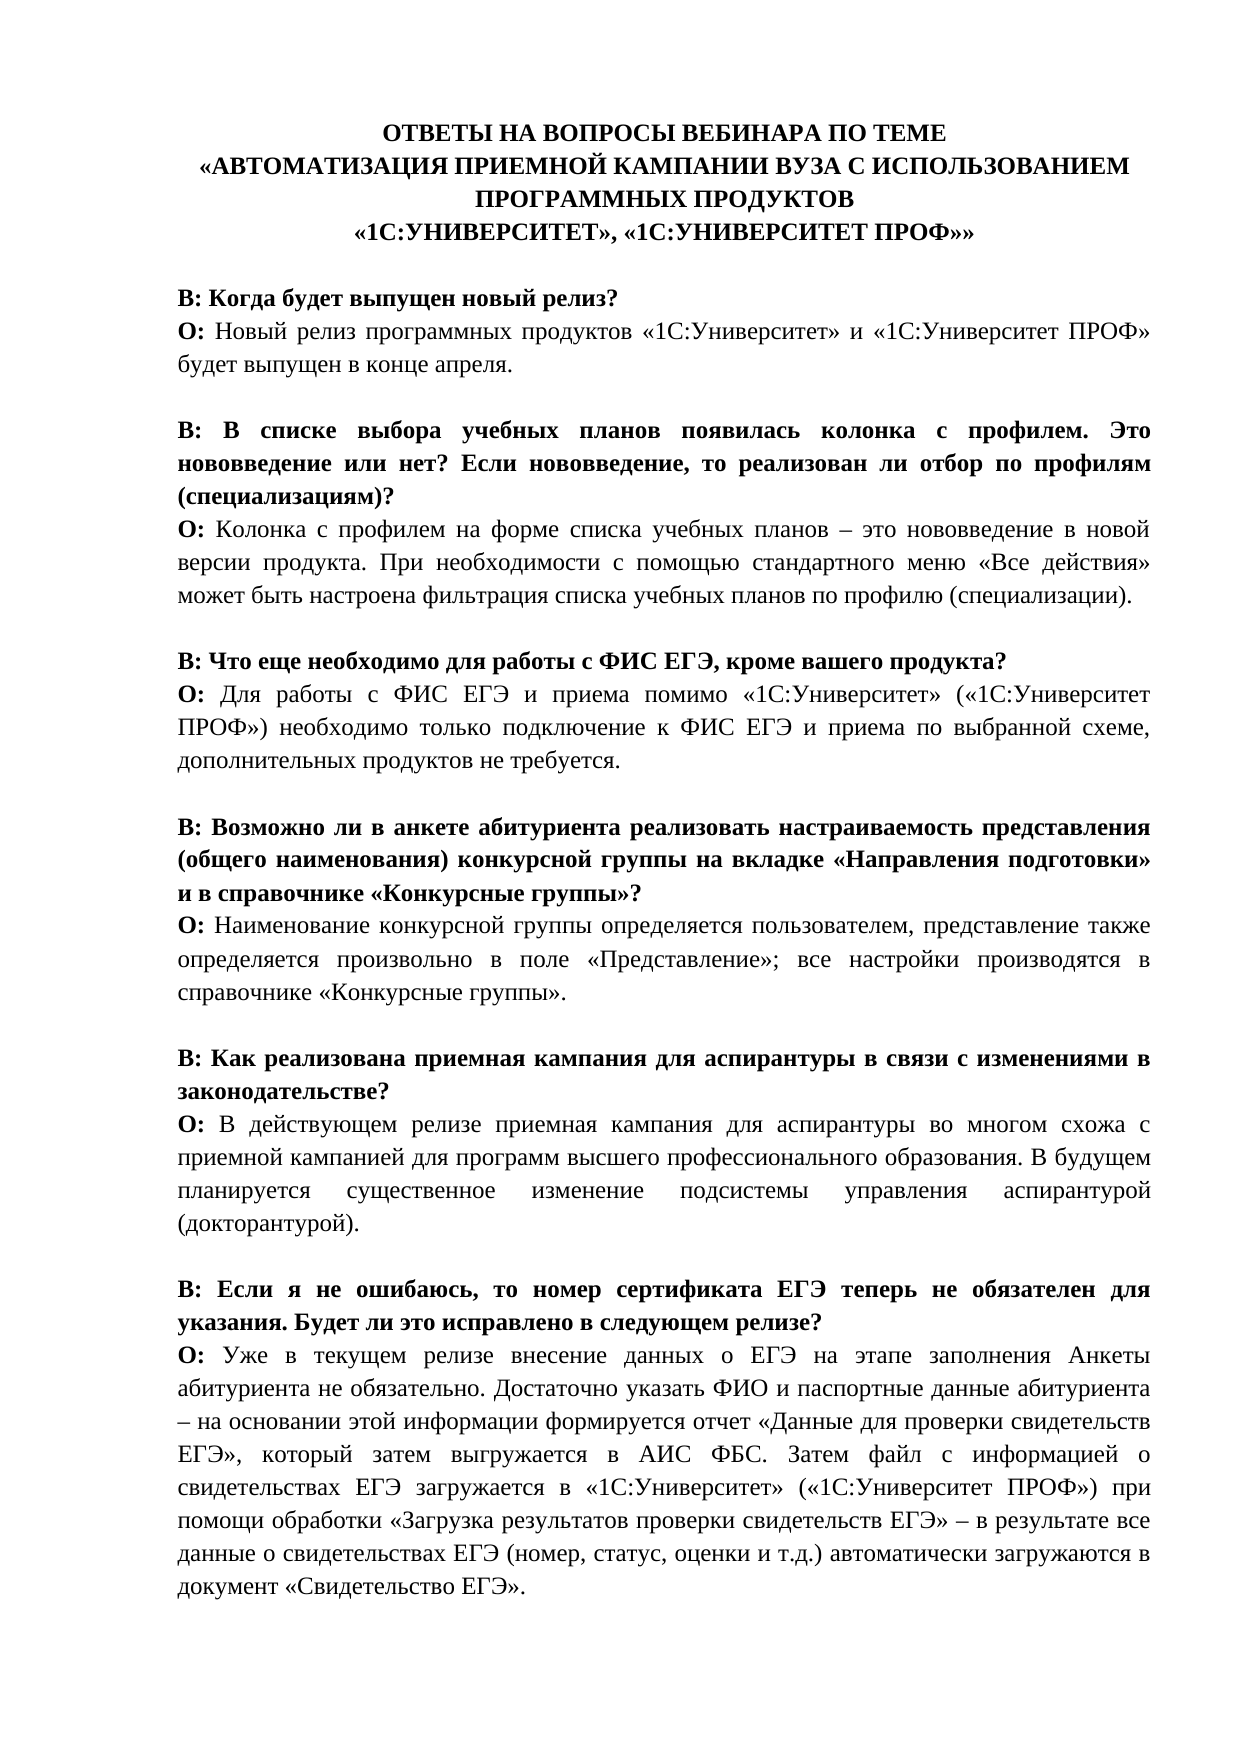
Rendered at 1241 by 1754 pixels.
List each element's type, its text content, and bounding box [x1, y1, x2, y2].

text В: В списке выбора учебных планов появилась колонка с профилем. Это нововведение или нет? Если нововведение, то реализован ли отбор по профилям (специализациям)? [177, 415, 1152, 510]
text О: Для работы с ФИС ЕГЭ и приема помимо «1С:Университет» («1С:Университет ПРОФ») необходимо только подключение к ФИС ЕГЭ и приема по выбранной схеме, дополнительных продуктов не требуется. [177, 679, 1152, 774]
text О: Колонка с профилем на форме списка учебных планов – это нововведение в новой версии продукта. При необходимости с помощью стандартного меню «Все действия» может быть настроена фильтрация списка учебных планов по профилю (специализации). [177, 514, 1152, 609]
text В: Возможно ли в анкете абитуриента реализовать настраиваемость представления (общего наименования) конкурсной группы на вкладке «Направления подготовки» и в справочнике «Конкурсные группы»? [177, 812, 1152, 906]
text «1С:УНИВЕРСИТЕТ», «1С:УНИВЕРСИТЕТ ПРОФ»» [177, 217, 1152, 246]
text О: Наименование конкурсной группы определяется пользователем, представление также определяется произвольно в поле «Представление»; все настройки производятся в справочнике «Конкурсные группы». [177, 911, 1152, 1005]
text В: Когда будет выпущен новый релиз? [177, 283, 1152, 312]
text В: Как реализована приемная кампания для аспирантуры в связи с изменениями в законодательстве? [177, 1043, 1152, 1104]
text В: Если я не ошибаюсь, то номер сертификата ЕГЭ теперь не обязателен для указания. Будет ли это исправлено в следующем релизе? [177, 1274, 1152, 1336]
text О: В действующем релизе приемная кампания для аспирантуры во многом схожа с приемной кампанией для программ высшего профессионального образования. В будущем планируется существенное изменение подсистемы управления аспирантурой (докторантурой). [177, 1109, 1152, 1237]
text «АВТОМАТИЗАЦИЯ ПРИЕМНОЙ КАМПАНИИ ВУЗА С ИСПОЛЬЗОВАНИЕМ ПРОГРАММНЫХ ПРОДУКТОВ [177, 151, 1152, 213]
text ОТВЕТЫ НА ВОПРОСЫ ВЕБИНАРА ПО ТЕМЕ [177, 118, 1152, 147]
text О: Уже в текущем релизе внесение данных о ЕГЭ на этапе заполнения Анкеты абитуриента не обязательно. Достаточно указать ФИО и паспортные данные абитуриента – на основании этой информации формируется отчет «Данные для проверки свидетельств ЕГЭ», который затем выгружается в АИС ФБС. Затем файл с информацией о свидетельствах ЕГЭ загружается в «1С:Университет» («1С:Университет ПРОФ») при помощи обработки «Загрузка результатов проверки свидетельств ЕГЭ» – в результате все данные о свидетельствах ЕГЭ (номер, статус, оценки и т.д.) автоматически загружаются в документ «Свидетельство ЕГЭ». [177, 1340, 1152, 1600]
text О: Новый релиз программных продуктов «1С:Университет» и «1С:Университет ПРОФ» будет выпущен в конце апреля. [177, 316, 1152, 378]
text В: Что еще необходимо для работы с ФИС ЕГЭ, кроме вашего продукта? [177, 646, 1152, 675]
